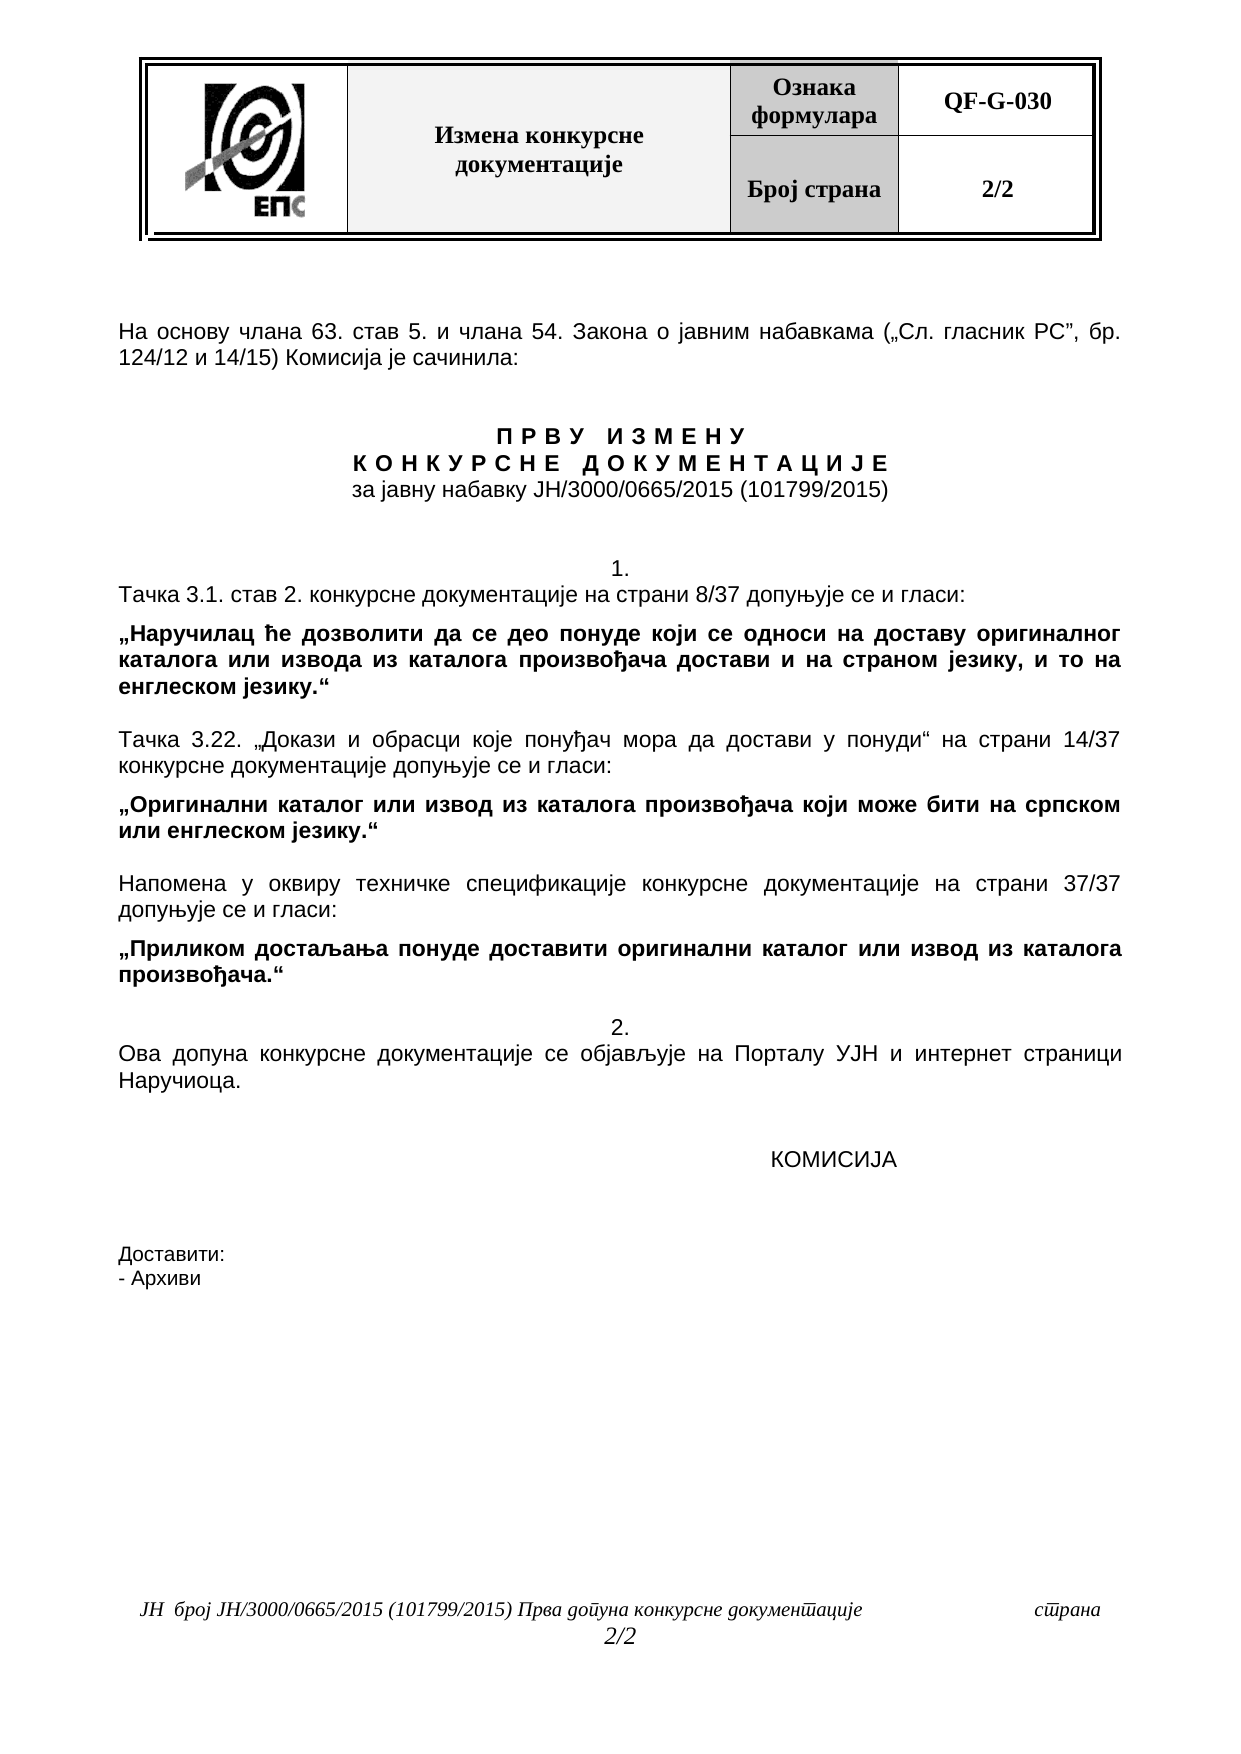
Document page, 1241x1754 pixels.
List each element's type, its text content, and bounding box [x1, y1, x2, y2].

text На основу члана 63. став 5. и члана 54. Закона о јавним набавкама („Сл. гласник РС”, бр. 124/12 и 14/15) Комисија је сачинила: [118, 318, 1122, 370]
text за јавну набавку ЈН/3000/0665/2015 (101799/2015) [118, 476, 1122, 502]
text „Наручилац ће дозволити да се део понуде који се односи на доставу оригиналног каталога или извода из каталога произвођача достави и на страном језику, и то на енглеском језику.“ [118, 620, 1122, 699]
text Напомена у оквиру техничке спецификације конкурсне документације на страни 37/37 допуњује се и гласи: [118, 870, 1122, 922]
text КОНКУРСНЕ ДОКУМЕНТАЦИЈЕ [118, 449, 1122, 476]
text КОМИСИЈА [118, 1146, 1122, 1172]
text Доставити: [118, 1242, 1122, 1266]
text Тачка 3.1. став 2. конкурсне документације на страни 8/37 допуњује се и гласи: [118, 581, 1122, 608]
text „Приликом достаљања понуде доставити оригинални каталог или извод из каталога произвођача.“ [118, 935, 1122, 988]
text 1. [118, 555, 1122, 581]
text - Архиви [118, 1266, 1122, 1290]
text Ова допуна конкурсне документације се објављује на Порталу УЈН и интернет страници Наручиоца. [118, 1040, 1122, 1093]
text ПРВУ ИЗМЕНУ [118, 423, 1122, 449]
text Тачка 3.22. „Докази и обрасци које понуђач мора да достави у понуди“ на страни 14/37 конкурсне документације допуњује се и гласи: [118, 726, 1122, 778]
text 2. [118, 1014, 1122, 1040]
text „Оригинални каталог или извод из каталога произвођача који може бити на српском или енглеском језику.“ [118, 791, 1122, 843]
